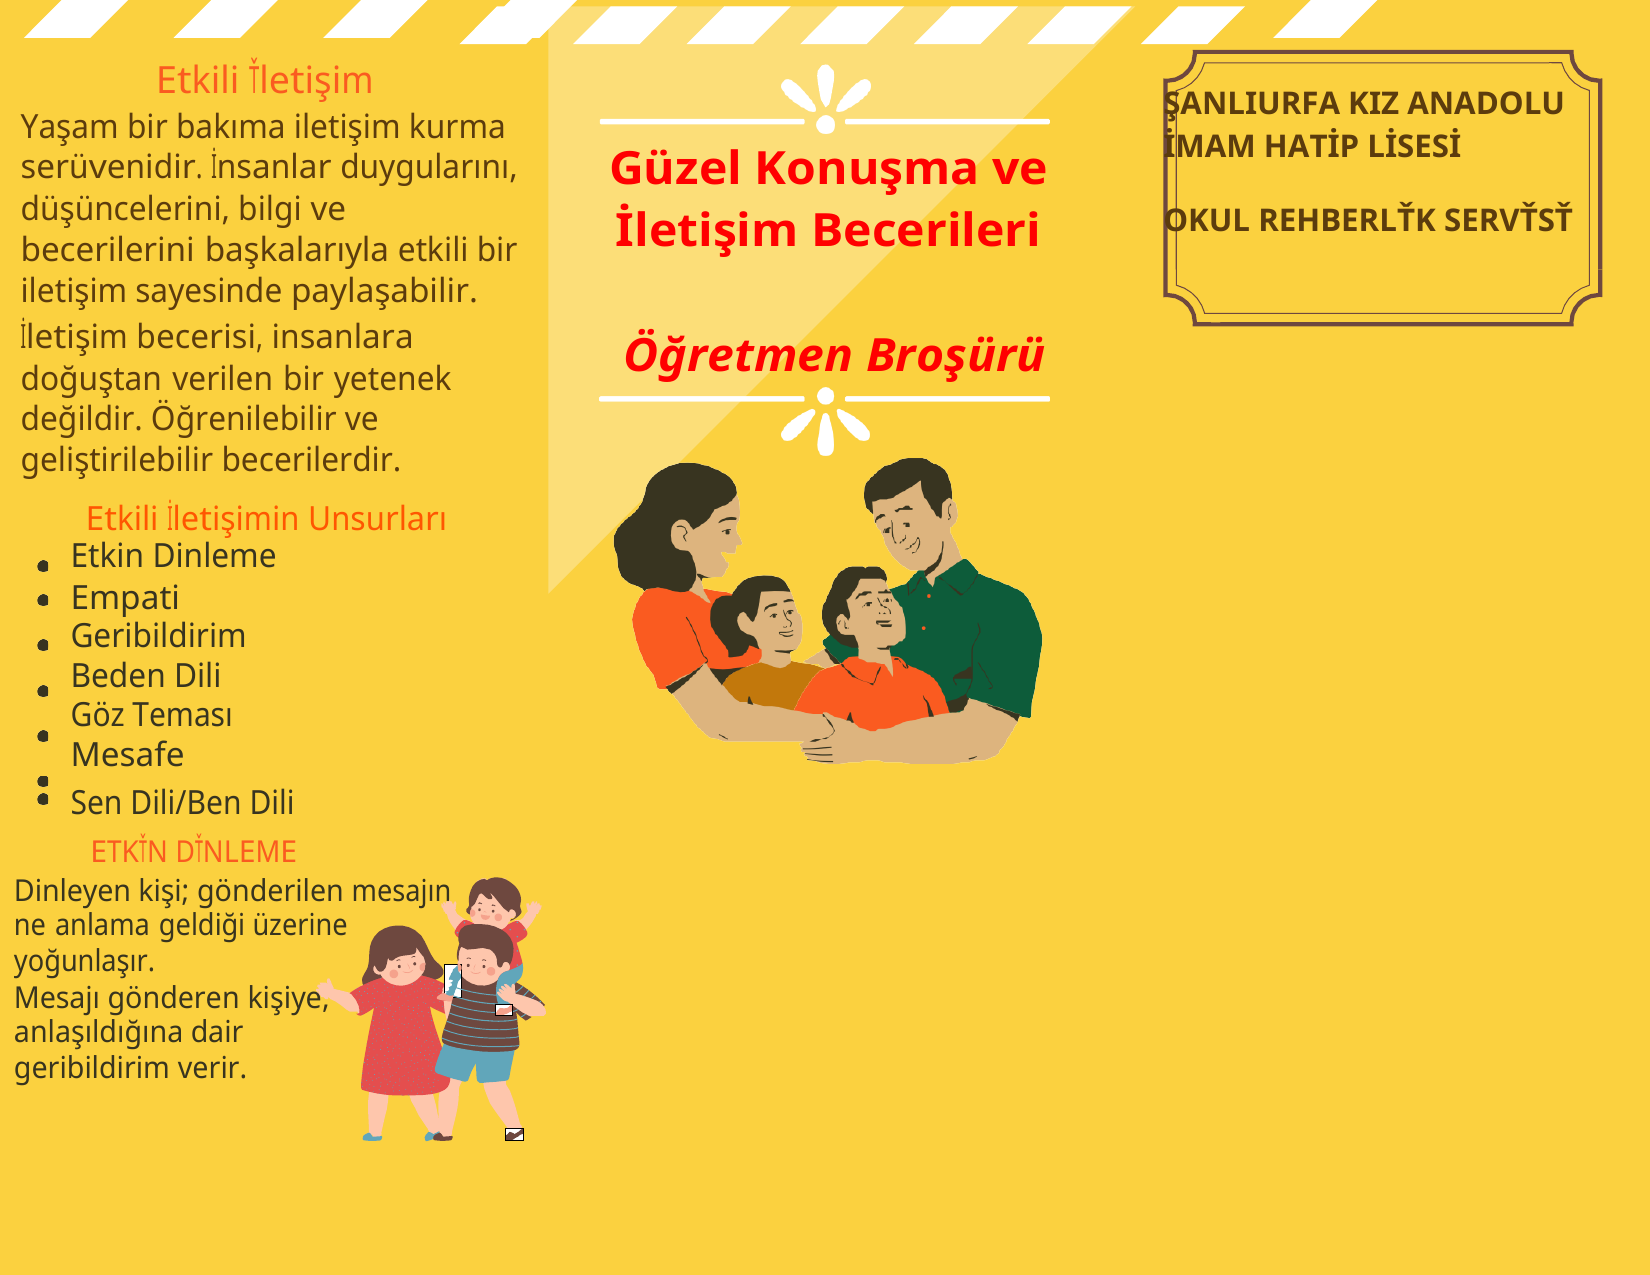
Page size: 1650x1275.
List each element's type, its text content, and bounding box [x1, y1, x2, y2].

picture [496, 1005, 512, 1015]
picture [599, 387, 1050, 764]
picture [37, 685, 49, 697]
picture [37, 730, 49, 742]
text Öğretmen Broşürü [606, 323, 1051, 385]
text ETKŤN DŤNLEME [90, 828, 528, 872]
text Güzel Konuşma ve İletişim Becerileri [606, 135, 1051, 260]
picture [37, 594, 49, 606]
text Etkili İletişimin Unsurları Etkin Dinleme [70, 498, 462, 578]
text Sen Dili/Ben Dili [70, 776, 528, 824]
picture [816, 115, 835, 134]
picture [781, 79, 816, 112]
subtitle Mesajı gönderen kişiye, anlaşıldığına dair geribildirim verir. [14, 980, 336, 1087]
text Etkili Ťletişim [156, 50, 528, 105]
picture [37, 793, 49, 805]
picture [836, 79, 871, 112]
picture [506, 1129, 523, 1140]
picture [37, 560, 49, 572]
picture [445, 972, 461, 997]
text Empati Geribildirim Beden Dili Göz Teması Mesafe [70, 578, 254, 776]
text doğuştan verilen bir yetenek değildir. Öğrenilebilir ve geliştirilebilir becerilerdir. [20, 358, 528, 482]
text İletişim becerisi, insanlara [20, 312, 528, 357]
picture [37, 639, 49, 651]
text Dinleyen kişi; gönderilen mesajın ne anlama geldiği üzerine yoğunlaşır. [14, 873, 458, 980]
text Yaşam bir bakıma iletişim kurma serüvenidir. İnsanlar duygularını, düşüncelerini, bilgi ve becerilerini başkalarıyla etkili bir iletişim sayesinde paylaşabilir. [20, 106, 524, 312]
picture [37, 776, 49, 787]
